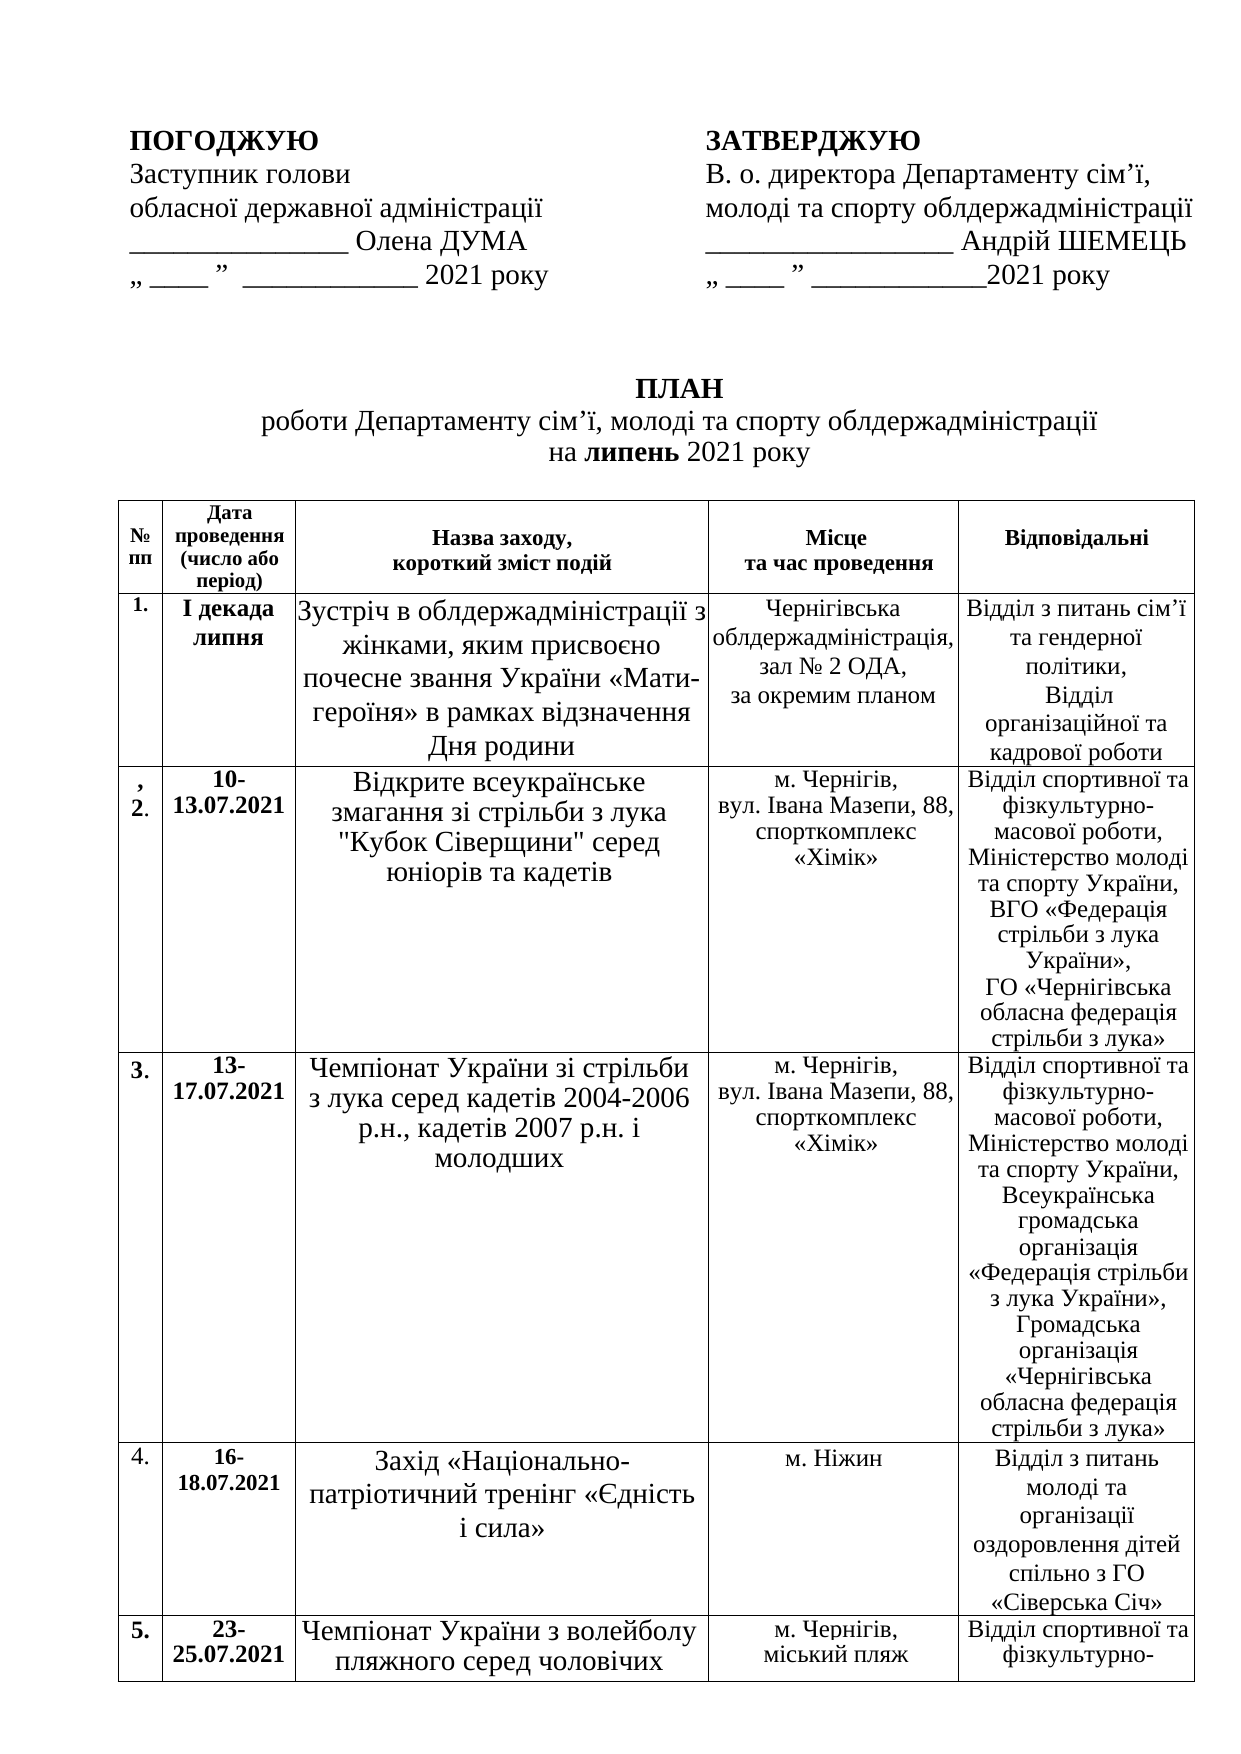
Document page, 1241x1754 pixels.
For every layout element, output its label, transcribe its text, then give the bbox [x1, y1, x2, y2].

table_cell Відкрите всеукраїнське змагання зі стрільби з лука "Кубок Сіверщини" серед юніорів та кадетів [296, 767, 708, 1052]
text роботи Департаменту сім’ї, молоді та спорту облдержадміністрації [177, 404, 1181, 436]
table_cell Чемпіонат України зі стрільби з лука серед кадетів 2004-2006 р.н., кадетів 2007 р.н. і молодших [296, 1053, 708, 1442]
table_cell 16-18.07.2021 [163, 1443, 295, 1615]
table_cell м. Чернігів, вул. Івана Мазепи, 88, спорткомплекс «Хімік» [709, 767, 958, 1052]
text ПЛАН [177, 373, 1181, 404]
table_cell , 2. [119, 767, 162, 1052]
table_cell м. Ніжин [709, 1443, 958, 1615]
table_cell Захід «Національно-патріотичний тренінг «Єдність і сила» [296, 1443, 708, 1615]
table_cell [296, 1616, 708, 1681]
table_cell Відділ з питань сім’ї та гендерної політики, Відділ організаційної та кадрової роботи [959, 594, 1194, 766]
table_header ЗАТВЕРДЖУЮ В. о. директора Департаменту сім’ї, молоді та спорту облдержадміністрації _________________ Андрій ШЕМЕЦЬ „ ____ ” ____________2021 року [694, 123, 1211, 373]
table_cell Відділ спортивної та фізкультурно-масової роботи, Міністерство молоді та спорту України, Всеукраїнська громадська організація «Федерація стрільби з лука України», Громадська організація «Чернігівська обласна федерація стрільби з лука» [959, 1053, 1194, 1442]
text на липень 2021 року [177, 436, 1181, 468]
table_cell Відділ з питань молоді та організації оздоровлення дітей спільно з ГО «Сіверська Січ» [959, 1443, 1194, 1615]
table_cell 10-13.07.2021 [163, 767, 295, 1052]
table_header Назва заходу, короткий зміст подій [296, 501, 708, 592]
table_header ПОГОДЖУЮ Заступник голови обласної державної адміністрації _______________ Олена ДУМА „ ____ ” ____________ 2021 року [118, 123, 694, 373]
table_cell Зустріч в облдержадміністрації з жінками, яким присвоєно почесне звання України «Мати-героїня» в рамках відзначення Дня родини [296, 594, 708, 766]
table_cell м. Чернігів, вул. Івана Мазепи, 88, спорткомплекс «Хімік» [709, 1053, 958, 1442]
table_cell 1. [119, 594, 162, 766]
table_header Відповідальні [959, 501, 1194, 592]
table_cell І декада липня [163, 594, 295, 766]
table_cell 23-25.07.2021 [163, 1616, 295, 1681]
table_cell Відділ спортивної та фізкультурно-масової роботи, Міністерство молоді та спорту України, ВГО «Федерація стрільби з лука України», ГО «Чернігівська обласна федерація стрільби з лука» [959, 767, 1194, 1052]
table_header № пп [119, 501, 162, 592]
table_cell 3. [119, 1053, 162, 1442]
table_header Дата проведення (число або період) [163, 501, 295, 592]
table_cell 13-17.07.2021 [163, 1053, 295, 1442]
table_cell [709, 1616, 958, 1681]
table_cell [959, 1616, 1194, 1681]
table_header Місце та час проведення [709, 501, 958, 592]
table_cell 5. [119, 1616, 162, 1681]
table_cell Чернігівська облдержадміністрація, зал № 2 ОДА, за окремим планом [709, 594, 958, 766]
table_cell 4. [119, 1443, 162, 1615]
